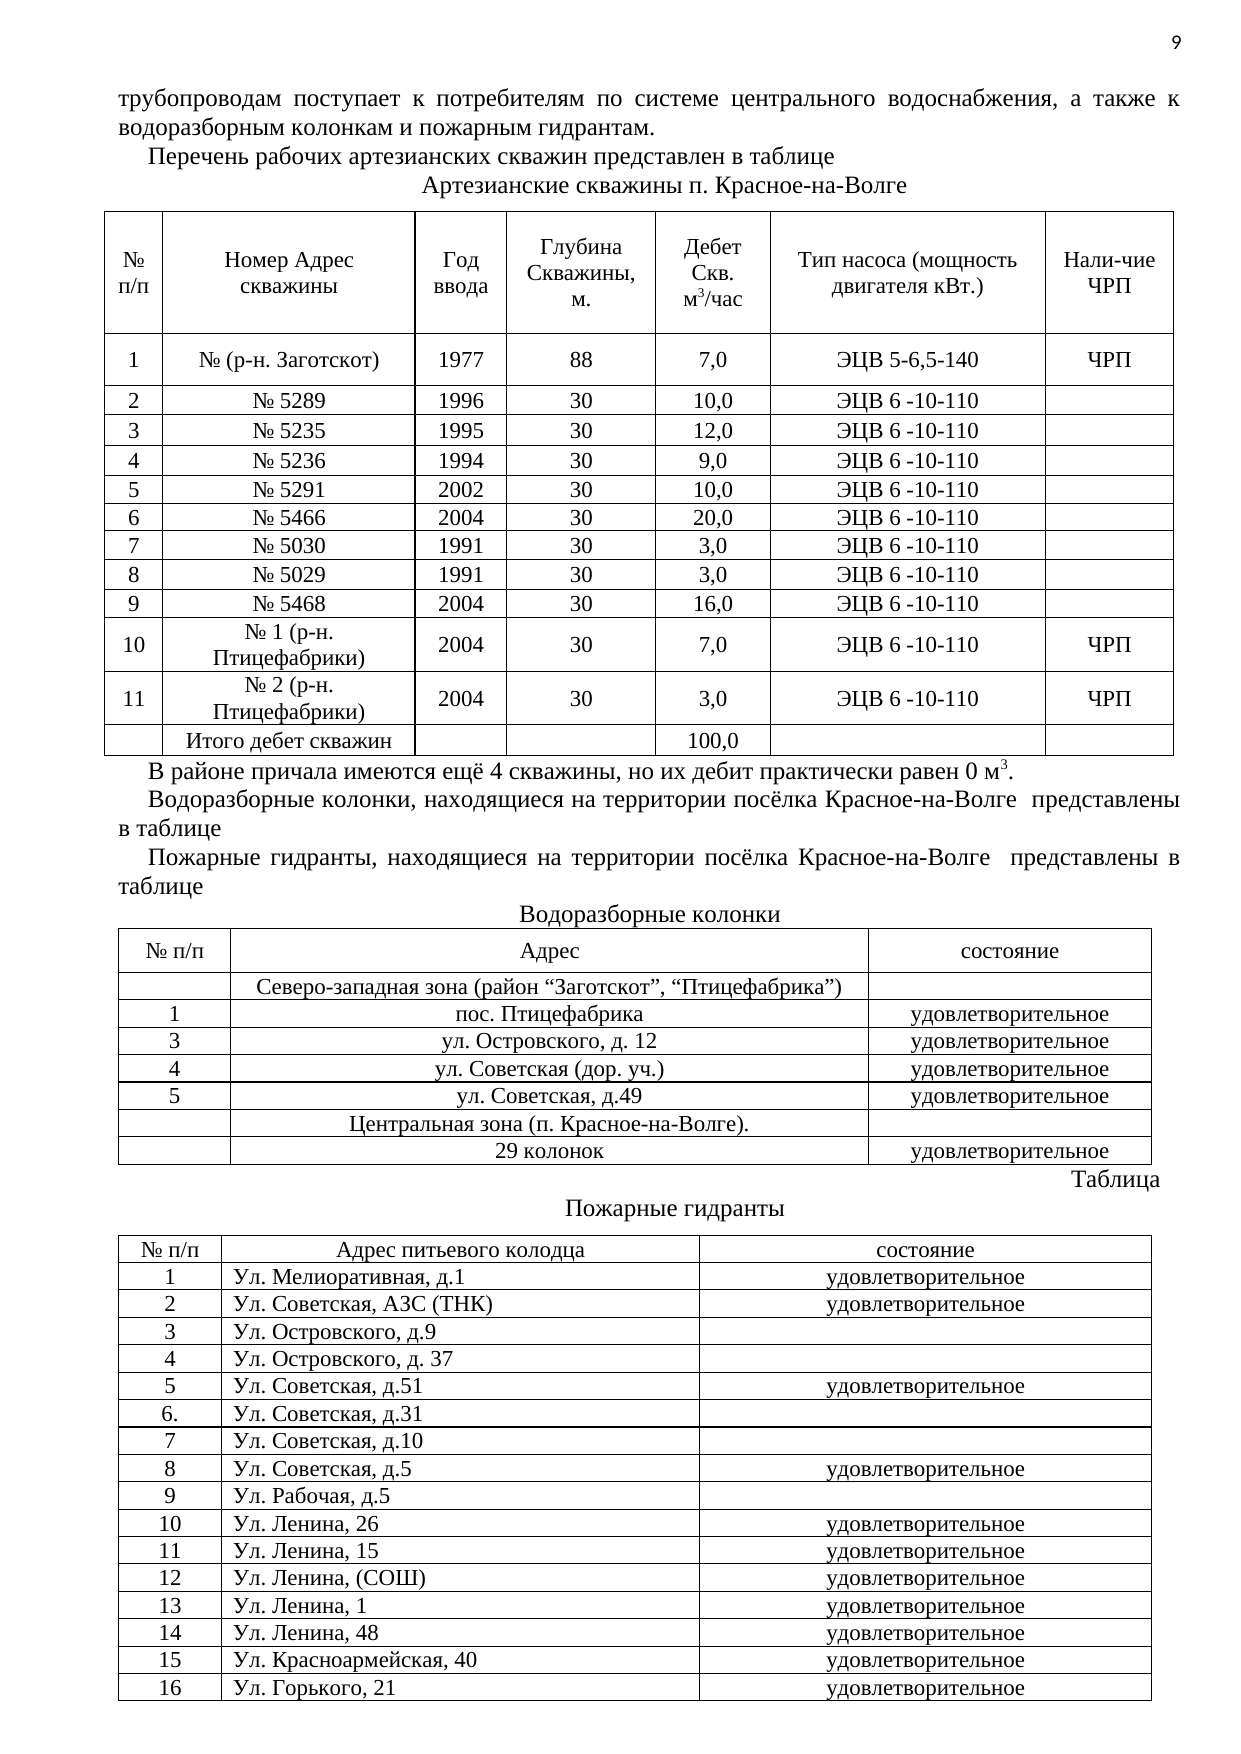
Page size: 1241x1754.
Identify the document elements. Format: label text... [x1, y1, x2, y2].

table_cell 6. [119, 1400, 221, 1426]
table_cell 3,0 [656, 672, 770, 724]
table_cell 30 [507, 531, 655, 559]
table_cell 16,0 [656, 590, 770, 617]
table_cell удовлетворительное [700, 1647, 1151, 1673]
table_cell Ул. Мелиоративная, д.1 [222, 1263, 699, 1289]
table_header № п/п [119, 1236, 221, 1262]
table_cell ЭЦВ 6 -10-110 [771, 618, 1045, 671]
table_cell 2 [105, 386, 162, 414]
table_cell 9 [105, 590, 162, 617]
table_cell 2004 [416, 672, 506, 724]
table_header Год ввода [416, 212, 506, 333]
table_cell 1995 [416, 415, 506, 445]
table_cell удовлетворительное [700, 1674, 1151, 1700]
table_header Дебет Скв. м3/час [656, 212, 770, 333]
table_cell [119, 1137, 230, 1163]
table_cell ЧРП [1046, 334, 1173, 385]
table_cell 30 [507, 618, 655, 671]
table_cell 9,0 [656, 446, 770, 475]
table_cell удовлетворительное [869, 1055, 1151, 1081]
table_cell 15 [119, 1647, 221, 1673]
table_cell ЧРП [1046, 672, 1173, 724]
table_cell Ул. Советская, АЗС (ТНК) [222, 1290, 699, 1317]
table_cell 3 [119, 1318, 221, 1344]
table_cell 30 [507, 672, 655, 724]
table_cell 1996 [416, 386, 506, 414]
table_cell Северо-западная зона (район “Заготскот”, “Птицефабрика”) [231, 973, 868, 999]
table_cell 11 [105, 672, 162, 724]
table_cell 100,0 [656, 725, 770, 755]
table_cell [771, 725, 1045, 755]
table_cell Ул. Ленина, 26 [222, 1510, 699, 1536]
table_cell пос. Птицефабрика [231, 1000, 868, 1027]
table_cell [1046, 386, 1173, 414]
table_cell № 5029 [163, 560, 414, 589]
table_cell [1046, 446, 1173, 475]
table_cell ЭЦВ 6 -10-110 [771, 590, 1045, 617]
table_cell 30 [507, 386, 655, 414]
table_cell 14 [119, 1619, 221, 1646]
table_cell № 5030 [163, 531, 414, 559]
table_cell удовлетворительное [700, 1510, 1151, 1536]
table_cell 2004 [416, 504, 506, 530]
text Перечень рабочих артезианских скважин представлен в таблице [118, 141, 1181, 170]
table_cell ул. Советская, д.49 [231, 1083, 868, 1109]
table_cell удовлетворительное [700, 1537, 1151, 1563]
table_cell 2004 [416, 618, 506, 671]
table_cell ЭЦВ 6 -10-110 [771, 476, 1045, 503]
table_cell ЭЦВ 6 -10-110 [771, 531, 1045, 559]
table_cell Ул. Островского, д.9 [222, 1318, 699, 1344]
table_cell удовлетворительное [700, 1592, 1151, 1618]
table_cell [1046, 531, 1173, 559]
table_cell 1991 [416, 531, 506, 559]
table_cell удовлетворительное [869, 1000, 1151, 1027]
table_cell ЭЦВ 5-6,5-140 [771, 334, 1045, 385]
table_cell 11 [119, 1537, 221, 1563]
table_cell 7 [105, 531, 162, 559]
table_cell 30 [507, 560, 655, 589]
table_cell удовлетворительное [700, 1455, 1151, 1481]
table_cell 10,0 [656, 386, 770, 414]
table_cell 1 [119, 1263, 221, 1289]
table_cell 5 [105, 476, 162, 503]
table_cell [1046, 725, 1173, 755]
table_header Адрес [231, 929, 868, 972]
table_cell 13 [119, 1592, 221, 1618]
table_cell № (р-н. Заготскот) [163, 334, 414, 385]
table_cell [1046, 590, 1173, 617]
table_cell Ул. Островского, д. 37 [222, 1345, 699, 1372]
table_cell Ул. Советская, д.51 [222, 1373, 699, 1399]
table_cell удовлетворительное [700, 1619, 1151, 1646]
table_cell 7 [119, 1428, 221, 1454]
table_cell [700, 1345, 1151, 1372]
table_cell Ул. Ленина, (СОШ) [222, 1564, 699, 1591]
table_cell 30 [507, 476, 655, 503]
table_cell [869, 973, 1151, 999]
table_header Глубина Скважины, м. [507, 212, 655, 333]
table_cell ЭЦВ 6 -10-110 [771, 504, 1045, 530]
table_cell [700, 1318, 1151, 1344]
table_cell Ул. Горького, 21 [222, 1674, 699, 1700]
table_cell удовлетворительное [869, 1137, 1151, 1163]
table_cell 5 [119, 1083, 230, 1109]
table_cell № 2 (р-н. Птицефабрики) [163, 672, 414, 724]
table_cell ЭЦВ 6 -10-110 [771, 415, 1045, 445]
table_cell ЭЦВ 6 -10-110 [771, 560, 1045, 589]
table_cell [869, 1110, 1151, 1136]
table_cell № 5468 [163, 590, 414, 617]
table_cell 30 [507, 415, 655, 445]
table_cell ЭЦВ 6 -10-110 [771, 386, 1045, 414]
table_cell удовлетворительное [869, 1028, 1151, 1054]
text Водоразборные колонки [118, 899, 1181, 928]
table_cell Ул. Ленина, 15 [222, 1537, 699, 1563]
table_cell № 5289 [163, 386, 414, 414]
table_header Номер Адрес скважины [163, 212, 414, 333]
table_cell 29 колонок [231, 1137, 868, 1163]
table_cell 10 [119, 1510, 221, 1536]
text Таблица [118, 1164, 1160, 1193]
table_cell 1991 [416, 560, 506, 589]
table_cell № 5235 [163, 415, 414, 445]
table_cell Ул. Ленина, 48 [222, 1619, 699, 1646]
table_cell 3 [105, 415, 162, 445]
table_cell Ул. Советская, д.31 [222, 1400, 699, 1426]
text Пожарные гидранты, находящиеся на территории посёлка Красное-на-Волге представлены в таблице [118, 842, 1181, 899]
table_cell Ул. Красноармейская, 40 [222, 1647, 699, 1673]
table_header Тип насоса (мощность двигателя кВт.) [771, 212, 1045, 333]
table_cell 4 [119, 1055, 230, 1081]
table_cell 3,0 [656, 560, 770, 589]
table_cell ЭЦВ 6 -10-110 [771, 446, 1045, 475]
table_cell 6 [105, 504, 162, 530]
table_cell 30 [507, 446, 655, 475]
table_cell 8 [105, 560, 162, 589]
table_cell 4 [105, 446, 162, 475]
table_cell 1994 [416, 446, 506, 475]
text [118, 83, 1181, 141]
table_cell 3,0 [656, 531, 770, 559]
table_cell удовлетворительное [869, 1083, 1151, 1109]
table_cell 10 [105, 618, 162, 671]
table_cell удовлетворительное [700, 1564, 1151, 1591]
table_cell 2004 [416, 590, 506, 617]
table_cell 3 [119, 1028, 230, 1054]
table_cell ЧРП [1046, 618, 1173, 671]
table_cell [1046, 415, 1173, 445]
table_cell ул. Островского, д. 12 [231, 1028, 868, 1054]
table_cell 2002 [416, 476, 506, 503]
table_cell [700, 1482, 1151, 1508]
table_cell 1977 [416, 334, 506, 385]
table_cell [119, 1110, 230, 1136]
table_cell [700, 1400, 1151, 1426]
table_cell 30 [507, 590, 655, 617]
table_cell 1 [105, 334, 162, 385]
table_cell 88 [507, 334, 655, 385]
table_header № п/п [105, 212, 162, 333]
table_cell 20,0 [656, 504, 770, 530]
text Пожарные гидранты [118, 1193, 1160, 1222]
table_cell Ул. Рабочая, д.5 [222, 1482, 699, 1508]
table_cell Центральная зона (п. Красное-на-Волге). [231, 1110, 868, 1136]
table_cell 7,0 [656, 618, 770, 671]
table_cell 8 [119, 1455, 221, 1481]
table_header № п/п [119, 929, 230, 972]
table_cell 10,0 [656, 476, 770, 503]
table_header состояние [700, 1236, 1151, 1262]
table_cell ул. Советская (дор. уч.) [231, 1055, 868, 1081]
text В районе причала имеются ещё 4 скважины, но их дебит практически равен 0 м3. [118, 756, 1181, 784]
table_header состояние [869, 929, 1151, 972]
table_cell удовлетворительное [700, 1290, 1151, 1317]
table_cell Ул. Ленина, 1 [222, 1592, 699, 1618]
table_cell [1046, 476, 1173, 503]
table_cell 12,0 [656, 415, 770, 445]
table_cell Итого дебет скважин [163, 725, 414, 755]
table_cell [700, 1428, 1151, 1454]
table_cell 5 [119, 1373, 221, 1399]
table_cell удовлетворительное [700, 1263, 1151, 1289]
table_header Адрес питьевого колодца [222, 1236, 699, 1262]
table_cell [1046, 504, 1173, 530]
table_cell № 5291 [163, 476, 414, 503]
text Водоразборные колонки, находящиеся на территории посёлка Красное-на-Волге представлены в таблице [118, 784, 1181, 842]
table_header Нали-чие ЧРП [1046, 212, 1173, 333]
table_cell 16 [119, 1674, 221, 1700]
text Артезианские скважины п. Красное-на-Волге [118, 170, 1181, 198]
table_cell [416, 725, 506, 755]
table_cell Ул. Советская, д.5 [222, 1455, 699, 1481]
table_cell № 1 (р-н. Птицефабрики) [163, 618, 414, 671]
table_cell 4 [119, 1345, 221, 1372]
table_cell 7,0 [656, 334, 770, 385]
table_cell [1046, 560, 1173, 589]
table_cell Ул. Советская, д.10 [222, 1428, 699, 1454]
table_cell № 5466 [163, 504, 414, 530]
table_cell [105, 725, 162, 755]
table_cell 12 [119, 1564, 221, 1591]
table_cell ЭЦВ 6 -10-110 [771, 672, 1045, 724]
table_cell 2 [119, 1290, 221, 1317]
table_cell 30 [507, 504, 655, 530]
table_cell 1 [119, 1000, 230, 1027]
table_cell удовлетворительное [700, 1373, 1151, 1399]
table_cell [119, 973, 230, 999]
table_cell [507, 725, 655, 755]
table_cell № 5236 [163, 446, 414, 475]
table_cell 9 [119, 1482, 221, 1508]
